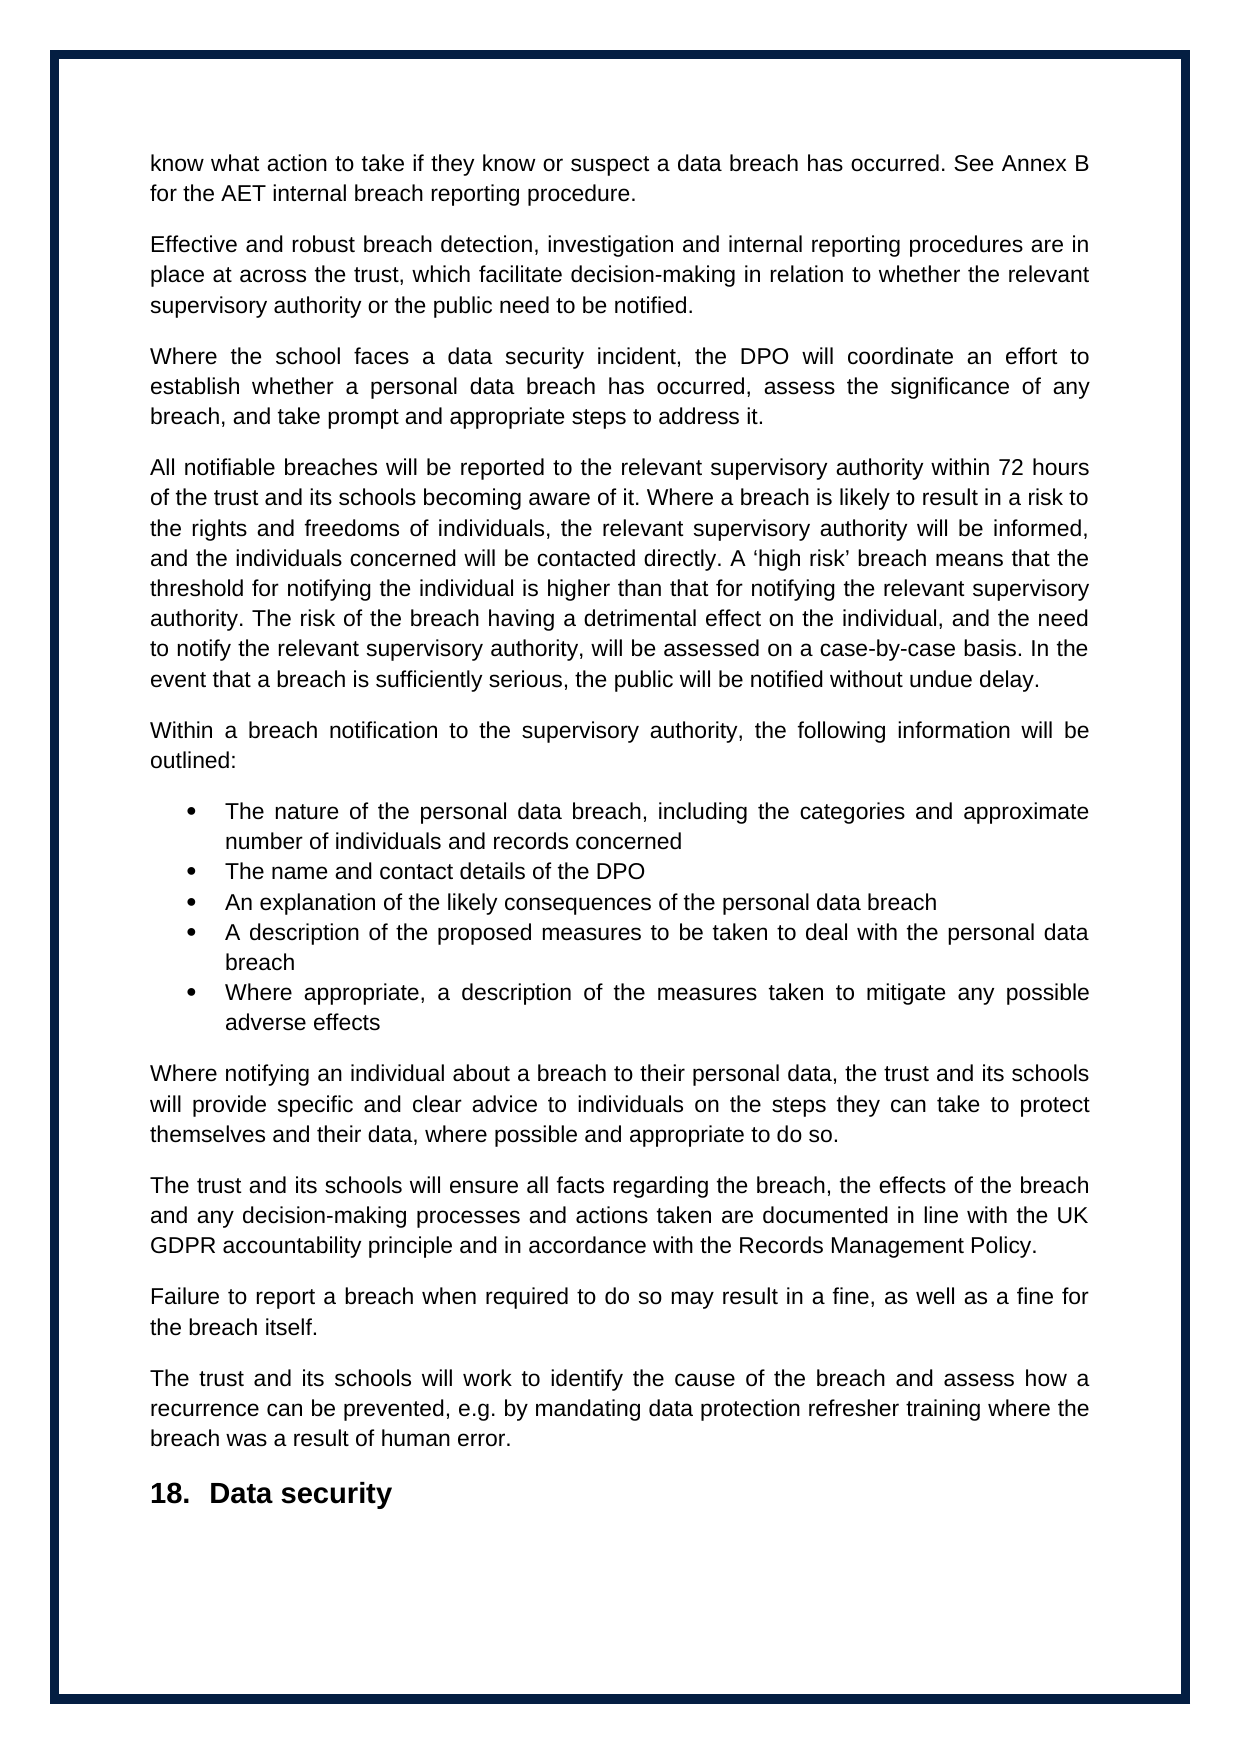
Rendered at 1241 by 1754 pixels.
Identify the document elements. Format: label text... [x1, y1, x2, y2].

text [150, 150, 1090, 207]
text The trust and its schools will ensure all facts regarding the breach, the effects of the breach and any decision-making processes and actions taken are documented in line with the UK GDPR accountability principle and in accordance with the Records Management Policy. [150, 1172, 1090, 1259]
text Failure to report a breach when required to do so may result in a fine, as well as a fine for the breach itself. [150, 1283, 1090, 1340]
text Effective and robust breach detection, investigation and internal reporting procedures are in place at across the trust, which facilitate decision-making in relation to whether the relevant supervisory authority or the public need to be notified. [150, 231, 1090, 318]
list A description of the proposed measures to be taken to deal with the personal data breach [187, 919, 1090, 975]
list An explanation of the likely consequences of the personal data breach [187, 888, 1090, 915]
text Within a breach notification to the supervisory authority, the following information will be outlined: [150, 717, 1090, 773]
list The name and contact details of the DPO [187, 858, 1090, 885]
text The trust and its schools will work to identify the cause of the breach and assess how a recurrence can be prevented, e.g. by mandating data protection refresher training where the breach was a result of human error. [150, 1364, 1090, 1451]
subtitle Data security [150, 1476, 1090, 1509]
text Where the school faces a data security incident, the DPO will coordinate an effort to establish whether a personal data breach has occurred, assess the significance of any breach, and take prompt and appropriate steps to address it. [150, 343, 1090, 429]
text Where notifying an individual about a breach to their personal data, the trust and its schools will provide specific and clear advice to individuals on the steps they can take to protect themselves and their data, where possible and appropriate to do so. [150, 1060, 1090, 1147]
list The nature of the personal data breach, including the categories and approximate number of individuals and records concerned [187, 798, 1090, 854]
list Where appropriate, a description of the measures taken to mitigate any possible adverse effects [187, 979, 1090, 1036]
text All notifiable breaches will be reported to the relevant supervisory authority within 72 hours of the trust and its schools becoming aware of it. Where a breach is likely to result in a risk to the rights and freedoms of individuals, the relevant supervisory authority will be informed, and the individuals concerned will be contacted directly. A ‘high risk’ breach means that the threshold for notifying the individual is higher than that for notifying the relevant supervisory authority. The risk of the breach having a detrimental effect on the individual, and the need to notify the relevant supervisory authority, will be assessed on a case-by-case basis. In the event that a breach is sufficiently serious, the public will be notified without undue delay. [150, 454, 1090, 692]
